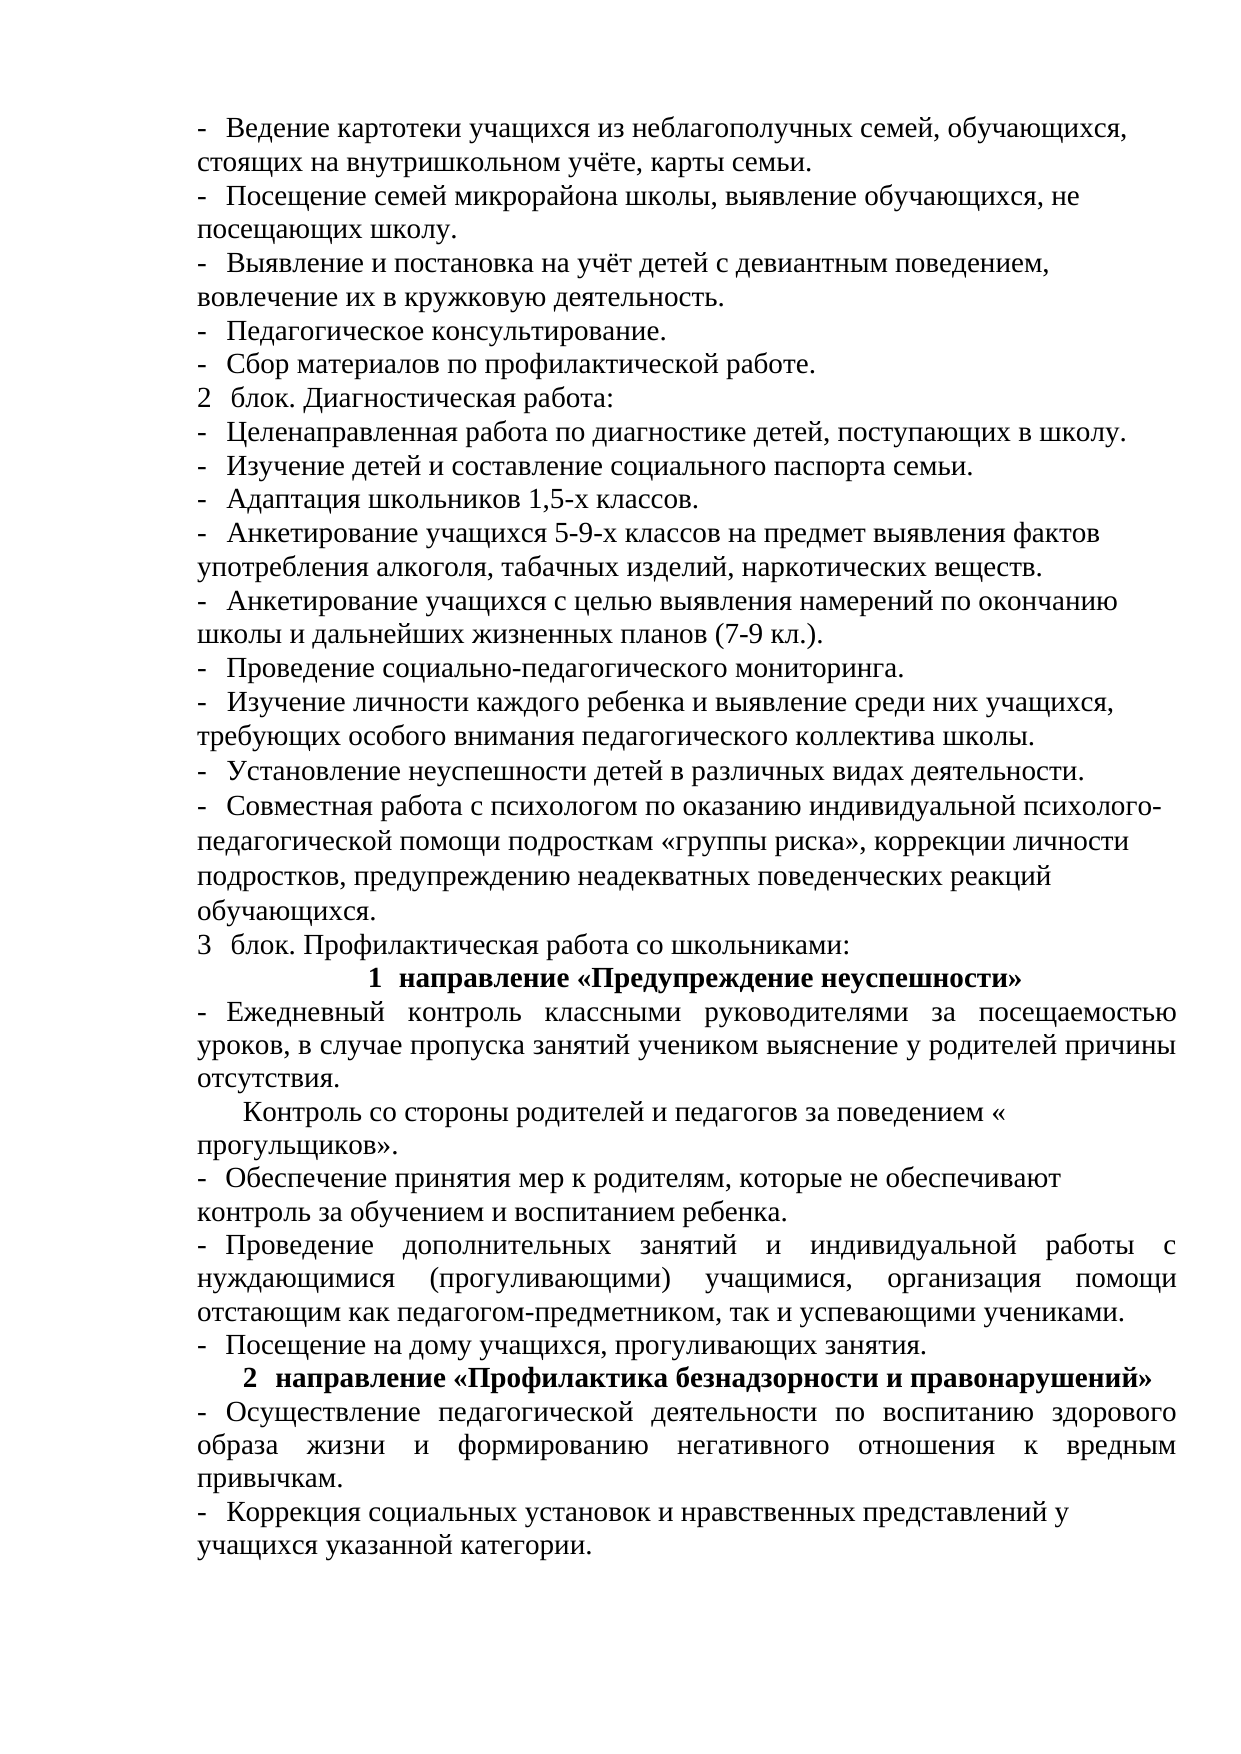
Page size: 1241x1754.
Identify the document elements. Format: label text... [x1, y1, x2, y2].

list Установление неуспешности детей в различных видах деятельности. [197, 752, 1177, 787]
list блок. Диагностическая работа: [197, 381, 1177, 414]
list Посещение на дому учащихся, прогуливающих занятия. [197, 1328, 1177, 1361]
list Осуществление педагогической деятельности по воспитанию здорового образа жизни и формированию негативного отношения к вредным привычкам. [197, 1394, 1177, 1494]
list Ведение картотеки учащихся из неблагополучных семей, обучающихся, стоящих на внутришкольном учёте, карты семьи. [197, 111, 1177, 178]
list направление «Профилактика безнадзорности и правонарушений» [243, 1361, 1177, 1394]
text Контроль со стороны родителей и педагогов за поведением « прогульщиков». [197, 1094, 1177, 1161]
list направление «Предупреждение неуспешности» [368, 961, 1177, 994]
list Коррекция социальных установок и нравственных представлений у учащихся указанной категории. [197, 1494, 1177, 1561]
list Совместная работа с психологом по оказанию индивидуальной психолого-педагогической помощи подросткам «группы риска», коррекции личности подростков, предупреждению неадекватных поведенческих реакций обучающихся. [197, 787, 1177, 928]
list Изучение личности каждого ребенка и выявление среди них учащихся, требующих особого внимания педагогического коллектива школы. [197, 684, 1177, 752]
list Проведение дополнительных занятий и индивидуальной работы с нуждающимися (прогуливающими) учащимися, организация помощи отстающим как педагогом-предметником, так и успевающими учениками. [197, 1228, 1177, 1328]
list Изучение детей и составление социального паспорта семьи. [197, 448, 1177, 482]
list Проведение социально-педагогического мониторинга. [197, 651, 1177, 684]
list Обеспечение принятия мер к родителям, которые не обеспечивают контроль за обучением и воспитанием ребенка. [197, 1161, 1177, 1228]
list Педагогическое консультирование. [197, 313, 1177, 347]
list блок. Профилактическая работа со школьниками: [197, 928, 1177, 961]
list Ежедневный контроль классными руководителями за посещаемостью уроков, в случае пропуска занятий учеником выяснение у родителей причины отсутствия. [197, 994, 1177, 1094]
list Анкетирование учащихся с целью выявления намерений по окончанию школы и дальнейших жизненных планов (7-9 кл.). [197, 583, 1177, 651]
list Целенаправленная работа по диагностике детей, поступающих в школу. [197, 414, 1177, 448]
list Посещение семей микрорайона школы, выявление обучающихся, не посещающих школу. [197, 178, 1177, 246]
list Сбор материалов по профилактической работе. [197, 347, 1177, 381]
list Адаптация школьников 1,5-х классов. [197, 482, 1177, 516]
list Анкетирование учащихся 5-9-х классов на предмет выявления фактов употребления алкоголя, табачных изделий, наркотических веществ. [197, 516, 1177, 583]
list Выявление и постановка на учёт детей с девиантным поведением, вовлечение их в кружковую деятельность. [197, 246, 1177, 313]
